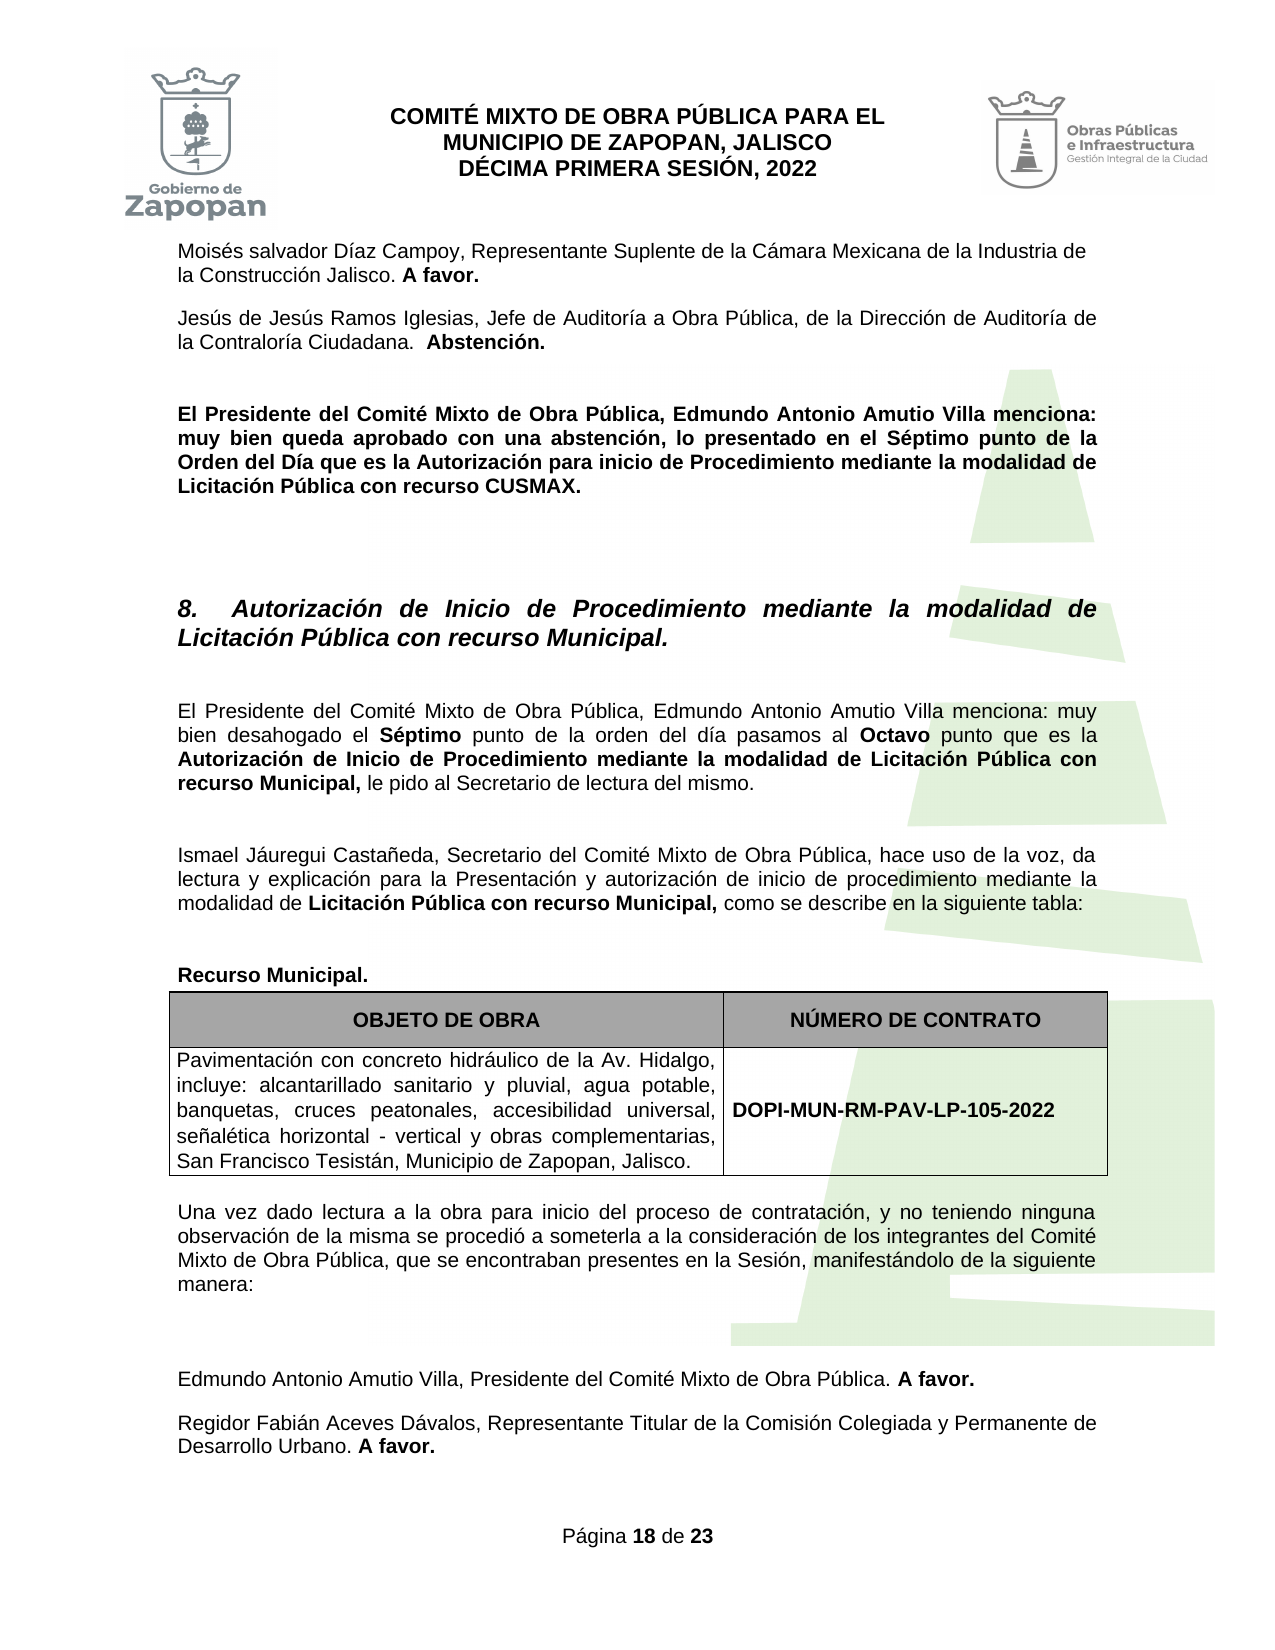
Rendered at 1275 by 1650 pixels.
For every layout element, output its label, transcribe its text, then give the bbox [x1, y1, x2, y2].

picture [124, 47, 278, 230]
text Moisés salvador Díaz Campoy, Representante Suplente de la Cámara Mexicana de la Industria de la Construcción Jalisco. A favor. [177, 239, 1098, 287]
text El Presidente del Comité Mixto de Obra Pública, Edmundo Antonio Amutio Villa menciona: muy bien queda aprobado con una abstención, lo presentado en el Séptimo punto de la Orden del Día que es la Autorización para inicio de Procedimiento mediante la modalidad de Licitación Pública con recurso CUSMAX. [177, 402, 1098, 498]
text 8. Autorización de Inicio de Procedimiento mediante la modalidad de Licitación Pública con recurso Municipal. [177, 594, 1098, 651]
table_header OBJETO DE OBRA [170, 993, 723, 1047]
table_cell Pavimentación con concreto hidráulico de la Av. Hidalgo, incluye: alcantarillado sanitario y pluvial, agua potable, banquetas, cruces peatonales, accesibilidad universal, señalética horizontal - vertical y obras complementarias, San Francisco Tesistán, Municipio de Zapopan, Jalisco. [170, 1048, 723, 1174]
text Recurso Municipal. [177, 963, 1098, 987]
table_header NÚMERO DE CONTRATO [724, 993, 1107, 1047]
text Jesús de Jesús Ramos Iglesias, Jefe de Auditoría a Obra Pública, de la Dirección de Auditoría de la Contraloría Ciudadana. Abstención. [177, 306, 1098, 354]
text Edmundo Antonio Amutio Villa, Presidente del Comité Mixto de Obra Pública. A favor. [177, 1367, 1098, 1391]
text Regidor Fabián Aceves Dávalos, Representante Titular de la Comisión Colegiada y Permanente de Desarrollo Urbano. A favor. [177, 1410, 1098, 1458]
picture [981, 80, 1215, 195]
picture [367, 364, 1215, 1346]
text Ismael Jáuregui Castañeda, Secretario del Comité Mixto de Obra Pública, hace uso de la voz, da lectura y explicación para la Presentación y autorización de inicio de procedimiento mediante la modalidad de Licitación Pública con recurso Municipal, como se describe en la siguiente tabla: [177, 843, 1098, 915]
text Una vez dado lectura a la obra para inicio del proceso de contratación, y no teniendo ninguna observación de la misma se procedió a someterla a la consideración de los integrantes del Comité Mixto de Obra Pública, que se encontraban presentes en la Sesión, manifestándolo de la siguiente manera: [177, 1199, 1098, 1295]
text El Presidente del Comité Mixto de Obra Pública, Edmundo Antonio Amutio Villa menciona: muy bien desahogado el Séptimo punto de la orden del día pasamos al Octavo punto que es la Autorización de Inicio de Procedimiento mediante la modalidad de Licitación Pública con recurso Municipal, le pido al Secretario de lectura del mismo. [177, 699, 1098, 795]
table_cell DOPI-MUN-RM-PAV-LP-105-2022 [724, 1048, 1107, 1174]
